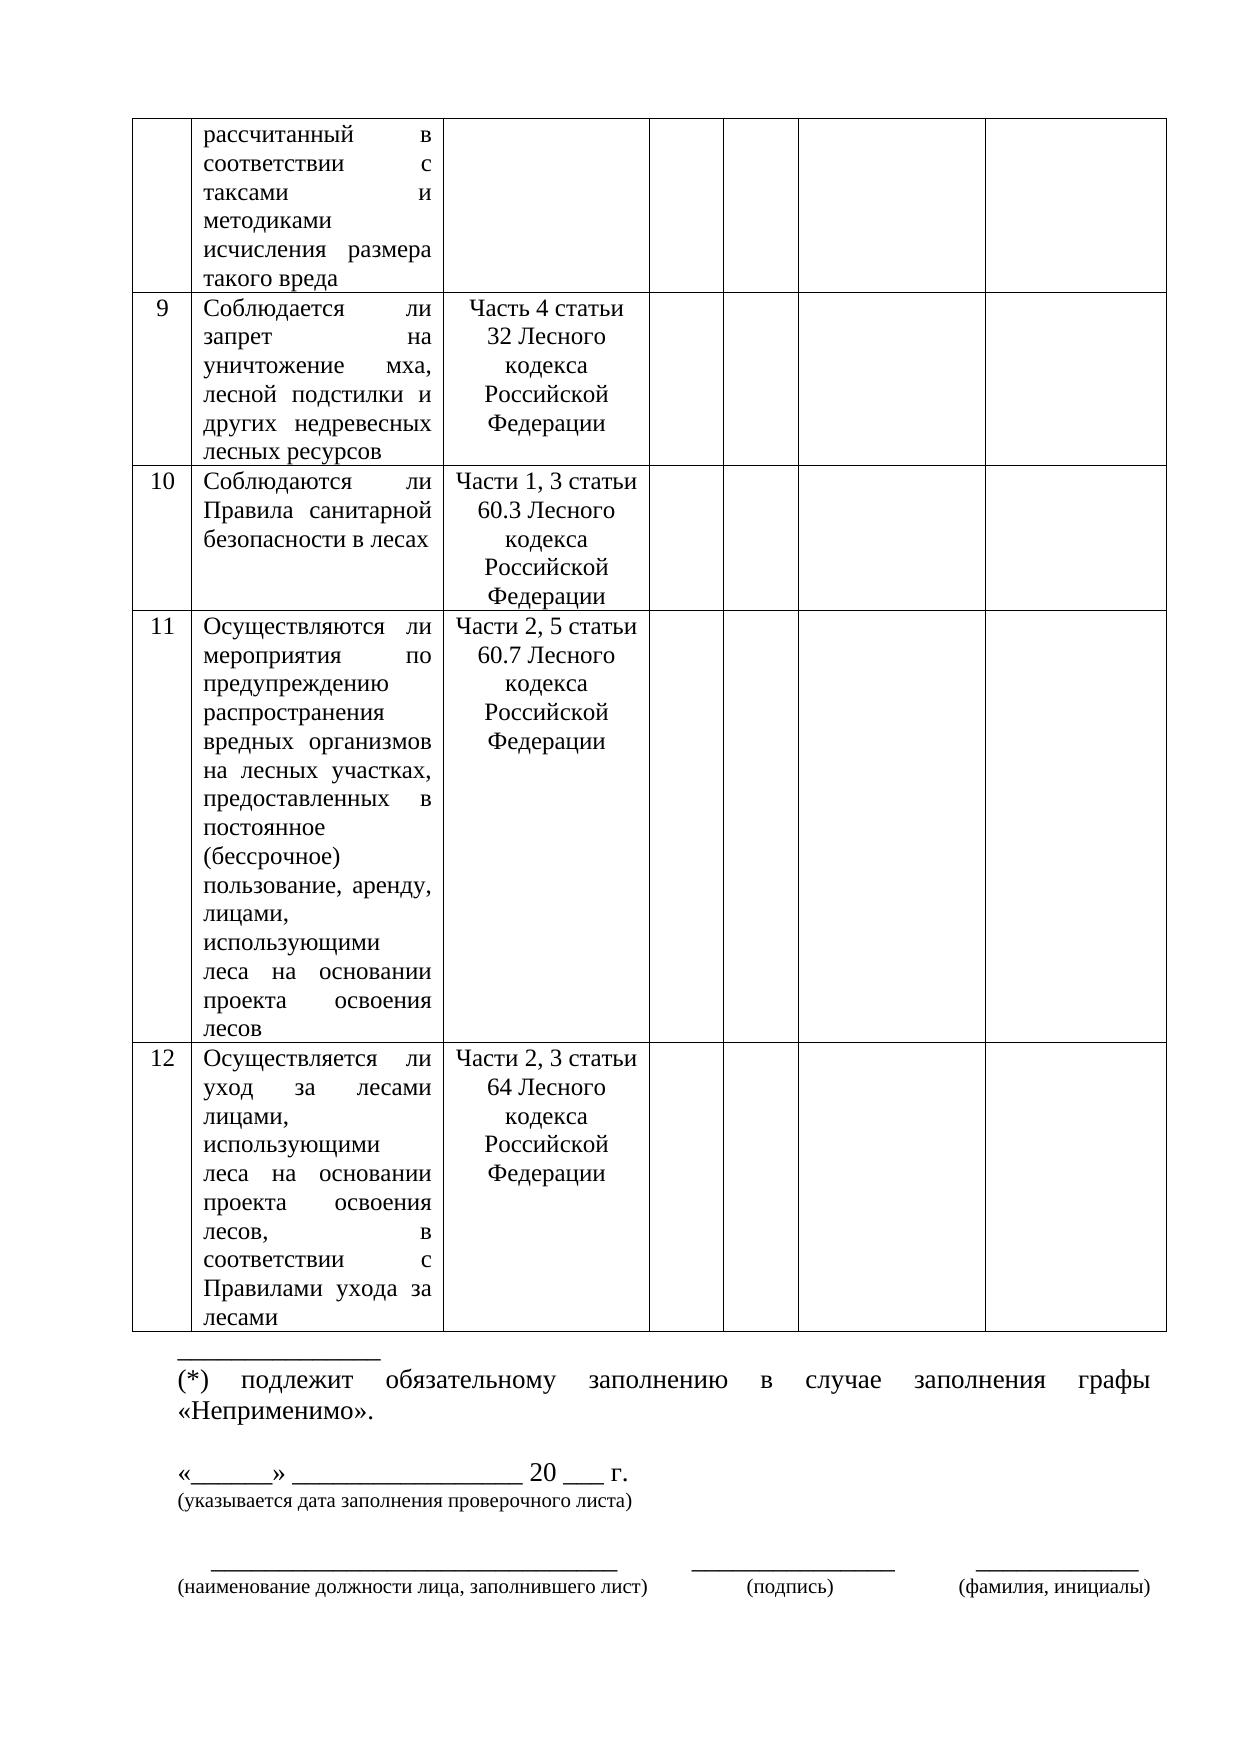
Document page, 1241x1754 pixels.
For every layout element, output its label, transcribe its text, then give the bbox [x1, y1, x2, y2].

table_cell [799, 293, 985, 465]
table_cell [724, 611, 798, 1042]
table_cell [986, 293, 1166, 465]
table_cell [650, 611, 723, 1042]
text _______________ [177, 1332, 1152, 1363]
table_cell 10 [133, 466, 191, 610]
table_cell [650, 119, 723, 292]
table_cell Соблюдается ли запрет на уничтожение мха, лесной подстилки и других недревесных лесных ресурсов [192, 293, 443, 465]
table_cell [724, 1043, 798, 1331]
table_cell [724, 119, 798, 292]
table_cell 8 [133, 119, 191, 292]
table_cell [799, 466, 985, 610]
table_cell [986, 1043, 1166, 1331]
table_cell [986, 611, 1166, 1042]
text (*) подлежит обязательному заполнению в случае заполнения графы «Неприменимо». [177, 1363, 1152, 1425]
table_cell Части 2, 5 статьи 60.7 Лесного кодекса Российской Федерации [444, 611, 649, 1042]
table_cell Осуществляются ли мероприятия по предупреждению распространения вредных организмов на лесных участках, предоставленных в постоянное (бессрочное) пользование, аренду, лицами, использующими леса на основании проекта освоения лесов [192, 611, 443, 1042]
table_cell [799, 119, 985, 292]
text (указывается дата заполнения проверочного листа) [177, 1488, 1152, 1512]
table_cell [799, 611, 985, 1042]
table_cell [650, 466, 723, 610]
table_cell Соблюдаются ли Правила санитарной безопасности в лесах [192, 466, 443, 610]
text «______» _________________ 20 ___ г. [177, 1456, 1152, 1488]
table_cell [444, 119, 649, 292]
table_cell Части 1, 3 статьи 60.3 Лесного кодекса Российской Федерации [444, 466, 649, 610]
table_cell [650, 293, 723, 465]
table_cell 9 [133, 293, 191, 465]
table_cell [986, 119, 1166, 292]
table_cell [192, 119, 443, 292]
table_cell Часть 4 статьи 32 Лесного кодекса Российской Федерации [444, 293, 649, 465]
table_cell 12 [133, 1043, 191, 1331]
table_cell [724, 466, 798, 610]
table_cell [650, 1043, 723, 1331]
table_cell 11 [133, 611, 191, 1042]
text ______________________________ _______________ ____________ [177, 1543, 1152, 1574]
table_cell [799, 1043, 985, 1331]
table_cell Части 2, 3 статьи 64 Лесного кодекса Российской Федерации [444, 1043, 649, 1331]
table_cell [724, 293, 798, 465]
table_cell Осуществляется ли уход за лесами лицами, использующими леса на основании проекта освоения лесов, в соответствии с Правилами ухода за лесами [192, 1043, 443, 1331]
table_cell [986, 466, 1166, 610]
text (наименование должности лица, заполнившего лист) (подпись) (фамилия, инициалы) [177, 1574, 1152, 1598]
